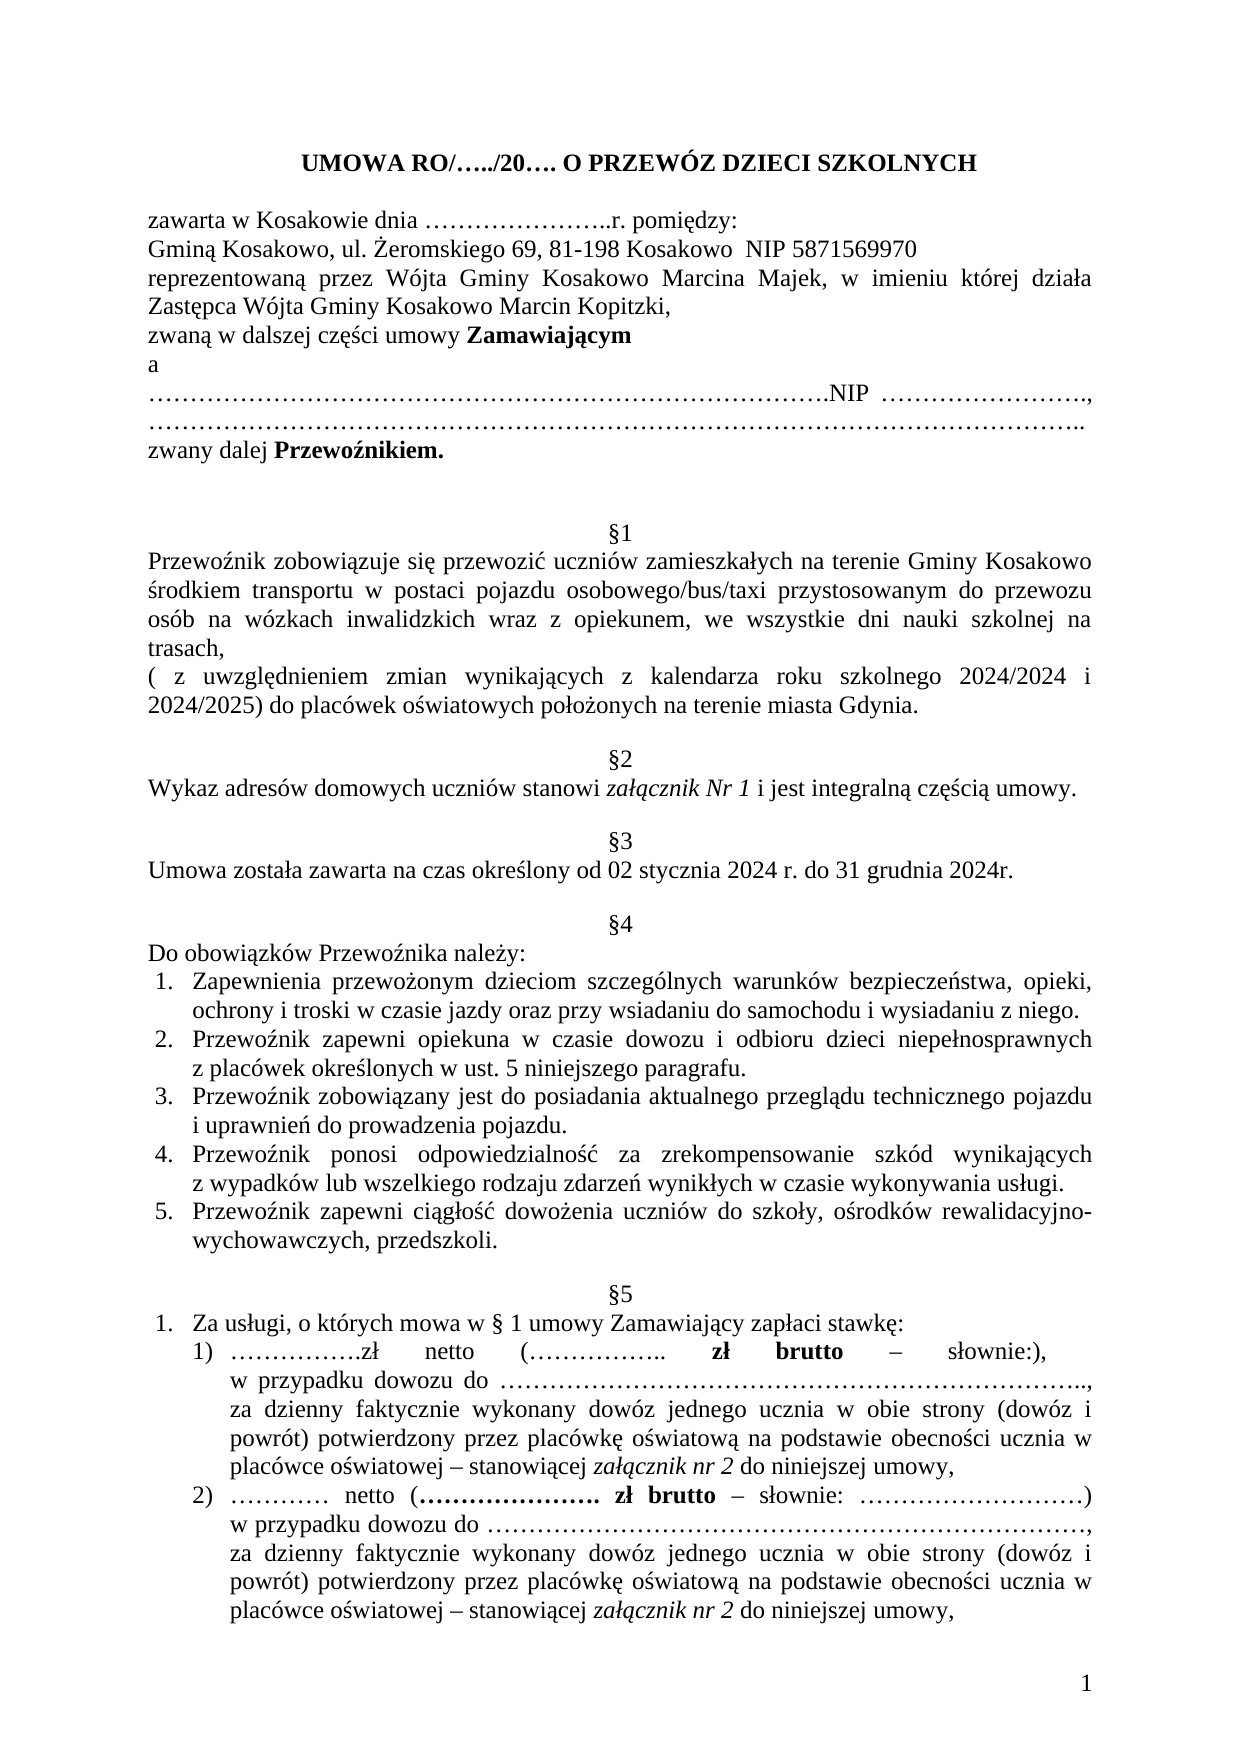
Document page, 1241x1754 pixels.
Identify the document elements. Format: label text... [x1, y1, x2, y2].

text Przewoźnik zobowiązuje się przewozić uczniów zamieszkałych na terenie Gminy Kosakowo środkiem transportu w postaci pojazdu osobowego/bus/taxi przystosowanym do przewozu osób na wózkach inwalidzkich wraz z opiekunem, we wszystkie dni nauki szkolnej na trasach, ( z uwzględnieniem zmian wynikających z kalendarza roku szkolnego 2024/2024 i 2024/2025) do placówek oświatowych położonych na terenie miasta Gdynia. [148, 546, 1093, 719]
list Przewoźnik zapewni ciągłość dowożenia uczniów do szkoły, ośrodków rewalidacyjno-wychowawczych, przedszkoli. [154, 1196, 1093, 1254]
text zwany dalej Przewoźnikiem. [148, 435, 1093, 464]
text §1 [148, 518, 1093, 546]
text §2 [148, 744, 1093, 773]
list ………… netto (…………………. zł brutto – słownie: ………………………) w przypadku dowozu do ………………………………………………………………, za dzienny faktycznie wykonany dowóz jednego ucznia w obie strony (dowóz i powrót) potwierdzony przez placówkę oświatową na podstawie obecności ucznia w placówce oświatowej – stanowiącej załącznik nr 2 do niniejszej umowy, [192, 1480, 1093, 1624]
list Zapewnienia przewożonym dzieciom szczególnych warunków bezpieczeństwa, opieki, ochrony i troski w czasie jazdy oraz przy wsiadaniu do samochodu i wysiadaniu z niego. [154, 966, 1093, 1024]
text Wykaz adresów domowych uczniów stanowi załącznik Nr 1 i jest integralną częścią umowy. [148, 773, 1093, 801]
text reprezentowaną przez Wójta Gminy Kosakowo Marcina Majek, w imieniu której działa Zastępca Wójta Gminy Kosakowo Marcin Kopitzki, [148, 263, 1093, 320]
text Do obowiązków Przewoźnika należy: [148, 938, 1093, 966]
text UMOWA RO/…../20…. O PRZEWÓZ DZIECI SZKOLNYCH [185, 148, 1093, 176]
list Przewoźnik ponosi odpowiedzialność za zrekompensowanie szkód wynikających z wypadków lub wszelkiego rodzaju zdarzeń wynikłych w czasie wykonywania usługi. [154, 1139, 1093, 1196]
list …………….zł netto (…………….. zł brutto – słownie:), w przypadku dowozu do …………………………………………………………….., za dzienny faktycznie wykonany dowóz jednego ucznia w obie strony (dowóz i powrót) potwierdzony przez placówkę oświatową na podstawie obecności ucznia w placówce oświatowej – stanowiącej załącznik nr 2 do niniejszej umowy, [192, 1336, 1093, 1480]
text §5 [148, 1279, 1093, 1308]
list Za usługi, o których mowa w § 1 umowy Zamawiający zapłaci stawkę: [154, 1308, 1093, 1336]
text zawarta w Kosakowie dnia …………………..r. pomiędzy: [148, 205, 1093, 234]
text §4 [148, 909, 1093, 938]
text Gminą Kosakowo, ul. Żeromskiego 69, 81-198 Kosakowo NIP 5871569970 [148, 234, 1093, 263]
text ……………………………………………………………………….NIP ……………………., ………………………………………………………………………………………………….. [148, 378, 1093, 435]
text zwaną w dalszej części umowy Zamawiającym [148, 320, 1093, 349]
text §3 [148, 826, 1093, 855]
list Przewoźnik zobowiązany jest do posiadania aktualnego przeglądu technicznego pojazdu i uprawnień do prowadzenia pojazdu. [154, 1081, 1093, 1139]
text a [148, 349, 1093, 378]
text Umowa została zawarta na czas określony od 02 stycznia 2024 r. do 31 grudnia 2024r. [148, 855, 1093, 884]
list Przewoźnik zapewni opiekuna w czasie dowozu i odbioru dzieci niepełnosprawnych z placówek określonych w ust. 5 niniejszego paragrafu. [154, 1024, 1093, 1081]
